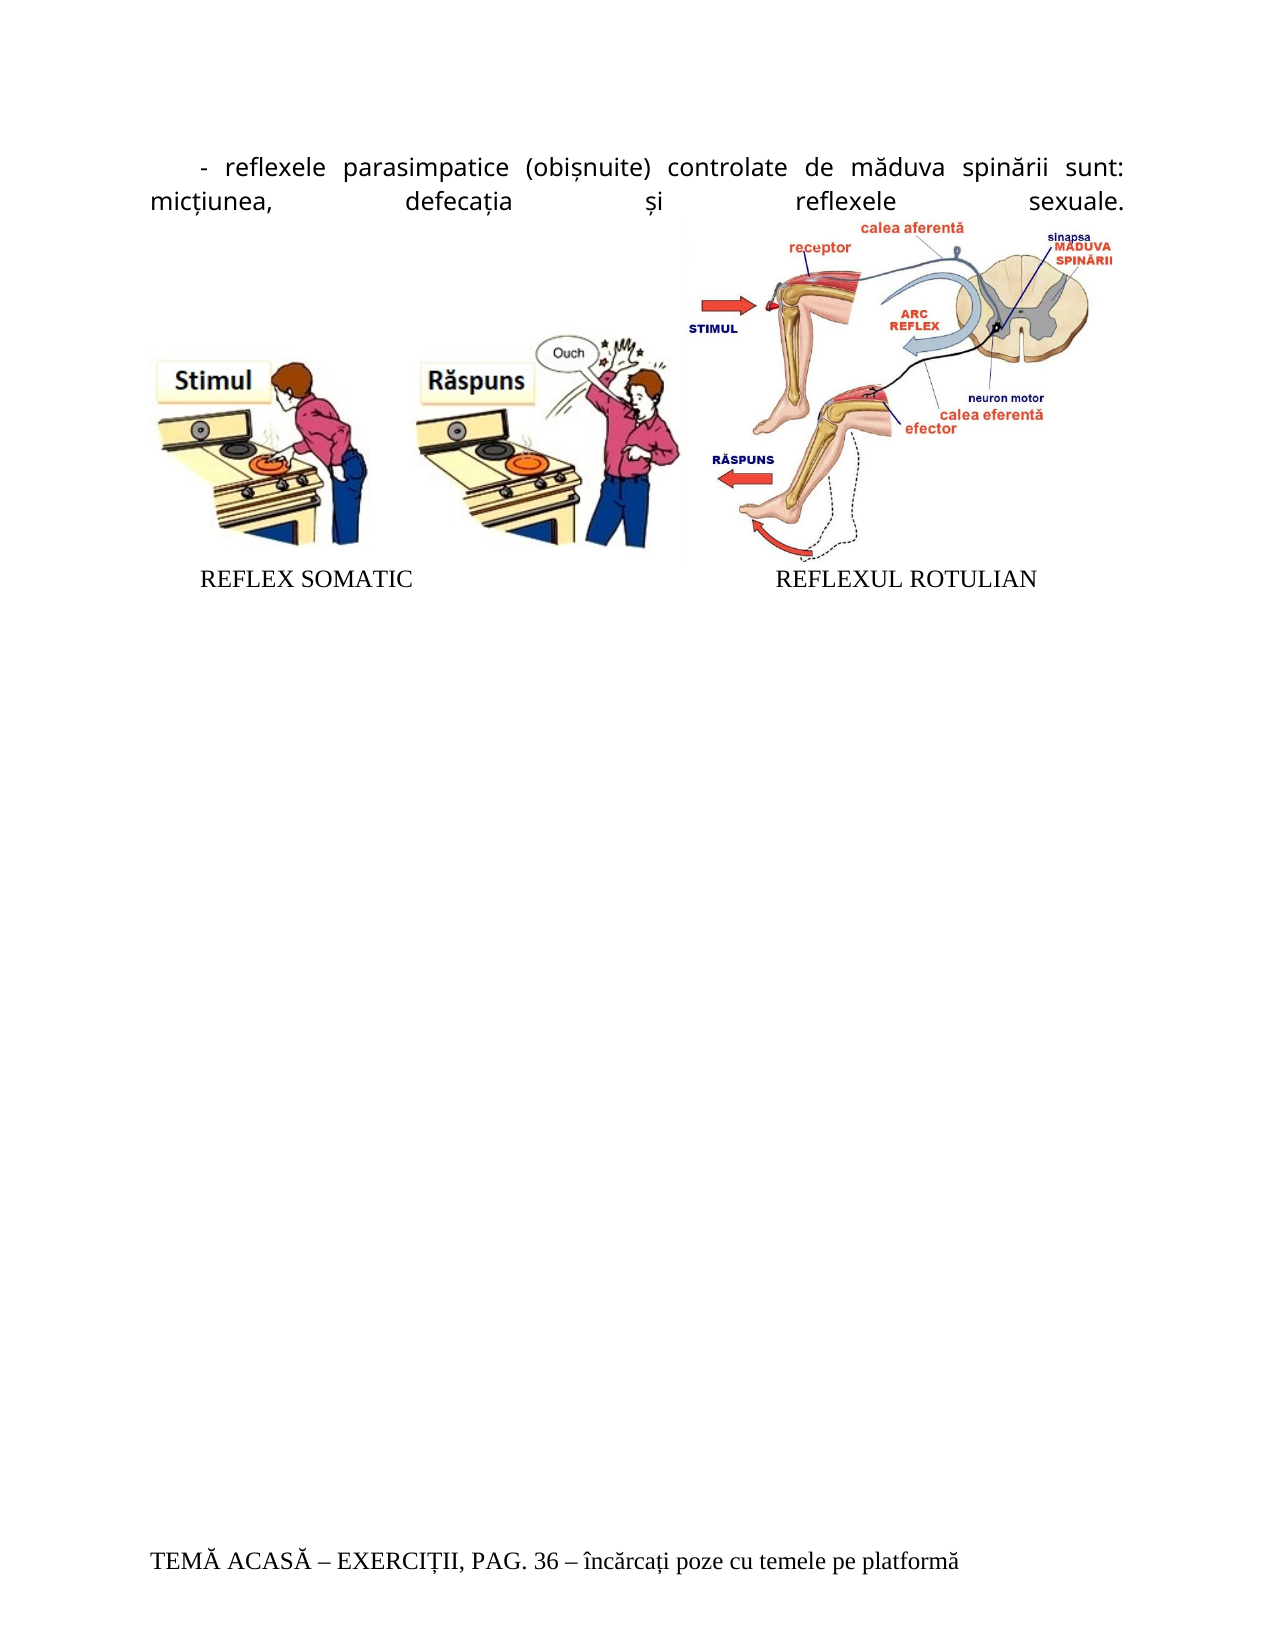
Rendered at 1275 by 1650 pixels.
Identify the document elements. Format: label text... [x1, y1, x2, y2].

picture [150, 218, 1113, 564]
text REFLEX SOMATIC REFLEXUL ROTULIAN [150, 564, 1125, 593]
